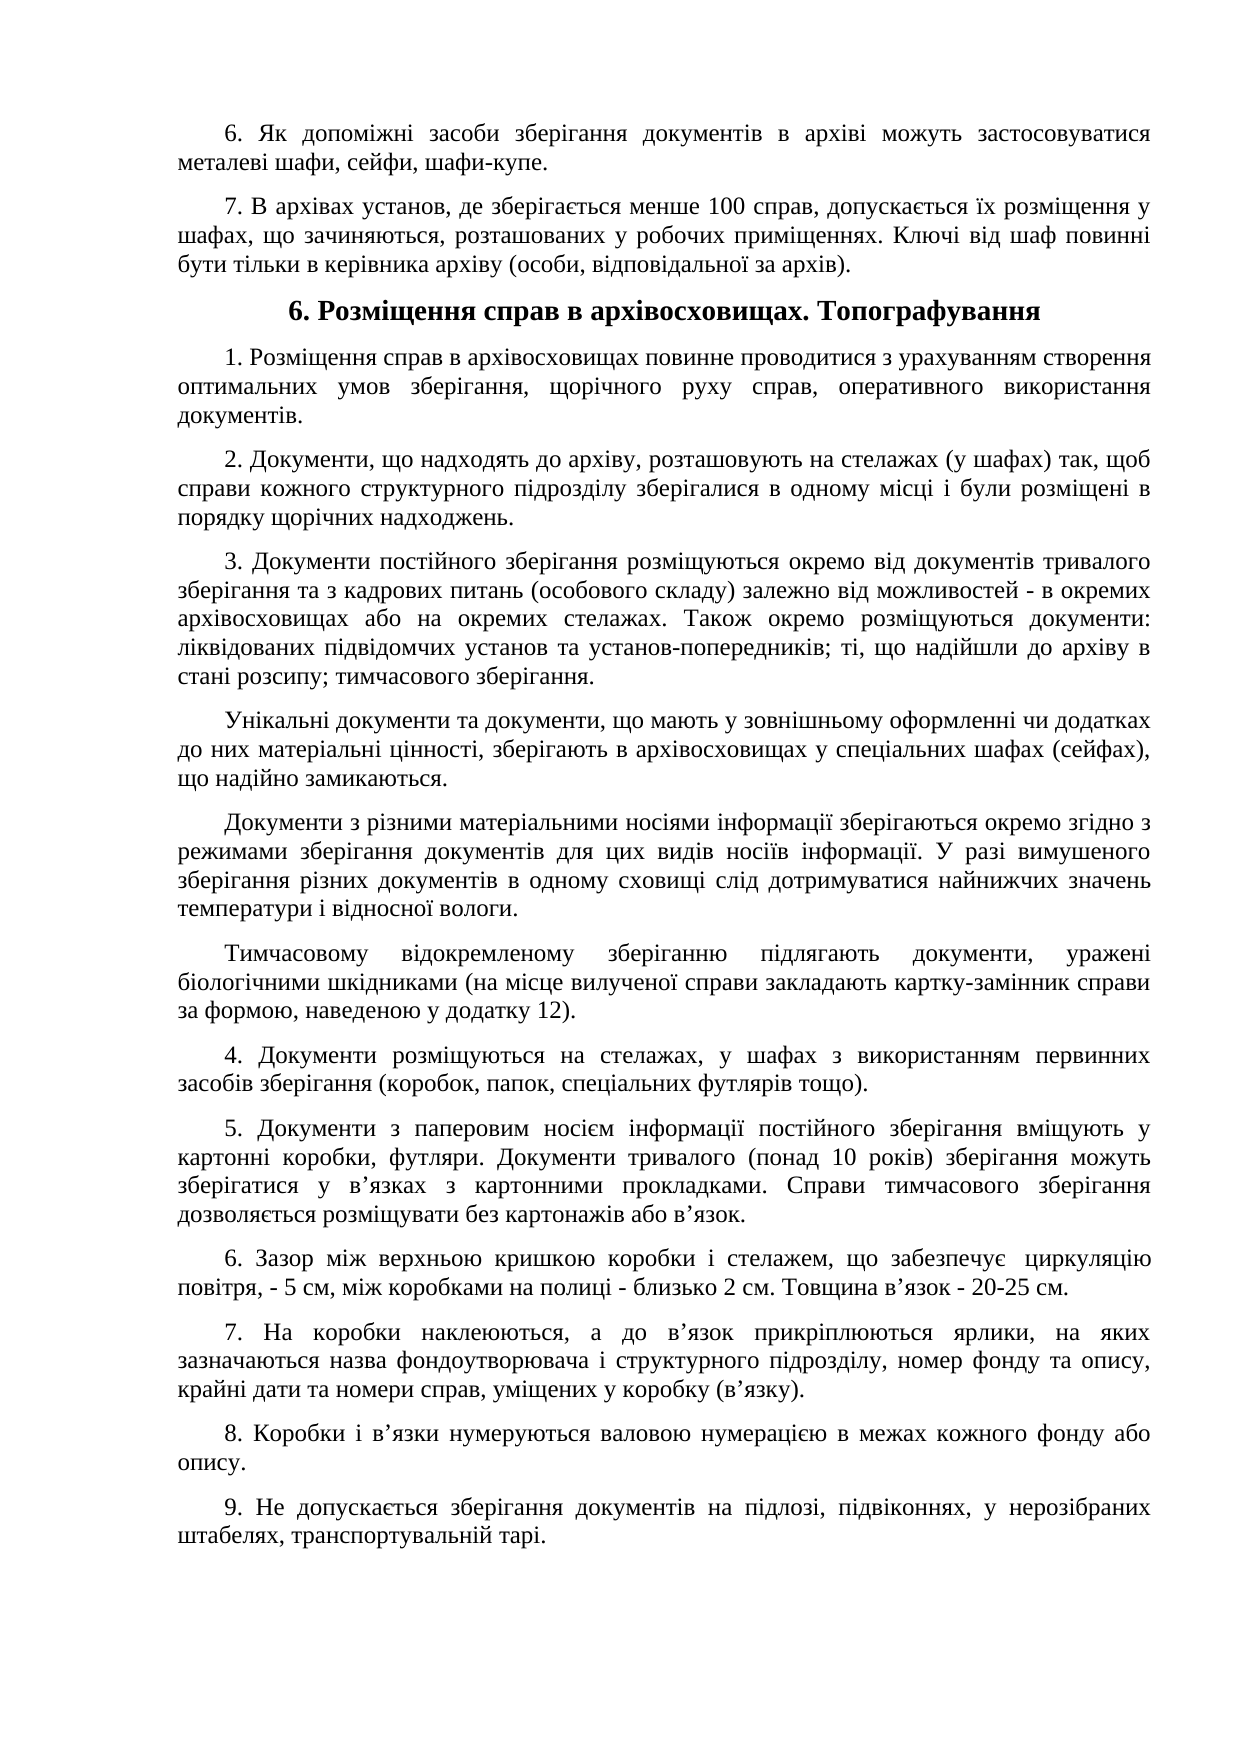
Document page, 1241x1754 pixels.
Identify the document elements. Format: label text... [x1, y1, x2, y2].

text Унікальні документи та документи, що мають у зовнішньому оформленні чи додатках до них матеріальні цінності, зберігають в архівосховищах у спеціальних шафах (сейфах), що надійно замикаються. [177, 705, 1152, 792]
text 7. В архівах установ, де зберігається менше 100 справ, допускається їх розміщення у шафах, що зачиняються, розташованих у робочих приміщеннях. Ключі від шаф повинні бути тільки в керівника архіву (особи, відповідальної за архів). [177, 191, 1152, 277]
text 8. Коробки і в’язки нумеруються валовою нумерацією в межах кожного фонду або опису. [177, 1418, 1152, 1476]
text 9. Не допускається зберігання документів на підлозі, підвіконнях, у нерозібраних штабелях, транспортувальній тарі. [177, 1492, 1152, 1549]
text 5. Документи з паперовим носієм інформації постійного зберігання вміщують у картонні коробки, футляри. Документи тривалого (понад 10 років) зберігання можуть зберігатися у в’язках з картонними прокладками. Справи тимчасового зберігання дозволяється розміщувати без картонажів або в’язок. [177, 1113, 1152, 1228]
text Тимчасовому відокремленому зберіганню підлягають документи, уражені біологічними шкідниками (на місце вилученої справи закладають картку-замінник справи за формою, наведеною у додатку 12). [177, 938, 1152, 1024]
text 3. Документи постійного зберігання розміщуються окремо від документів тривалого зберігання та з кадрових питань (особового складу) залежно від можливостей - в окремих архівосховищах або на окремих стелажах. Також окремо розміщуються документи: ліквідованих підвідомчих установ та установ-попередників; ті, що надійшли до архіву в стані розсипу; тимчасового зберігання. [177, 546, 1152, 690]
text 6. Як допоміжні засоби зберігання документів в архіві можуть застосовуватися металеві шафи, сейфи, шафи-купе. [177, 118, 1152, 176]
text 7. На коробки наклеюються, а до в’язок прикріплюються ярлики, на яких зазначаються назва фондоутворювача і структурного підрозділу, номер фонду та опису, крайні дати та номери справ, уміщених у коробку (в’язку). [177, 1317, 1152, 1403]
text 2. Документи, що надходять до архіву, розташовують на стелажах (у шафах) так, щоб справи кожного структурного підрозділу зберігалися в одному місці і були розміщені в порядку щорічних надходжень. [177, 444, 1152, 530]
text 6. Зазор між верхньою кришкою коробки і стелажем, що забезпечує циркуляцію повітря, - 5 см, між коробками на полиці - близько 2 см. Товщина в’язок - 20-25 см. [177, 1243, 1152, 1301]
text 6. Розміщення справ в архівосховищах. Топографування [224, 293, 1105, 327]
text 1. Розміщення справ в архівосховищах повинне проводитися з урахуванням створення оптимальних умов зберігання, щорічного руху справ, оперативного використання документів. [177, 342, 1152, 428]
text Документи з різними матеріальними носіями інформації зберігаються окремо згідно з режимами зберігання документів для цих видів носіїв інформації. У разі вимушеного зберігання різних документів в одному сховищі слід дотримуватися найнижчих значень температури і відносної вологи. [177, 807, 1152, 922]
text 4. Документи розміщуються на стелажах, у шафах з використанням первинних засобів зберігання (коробок, папок, спеціальних футлярів тощо). [177, 1040, 1152, 1097]
